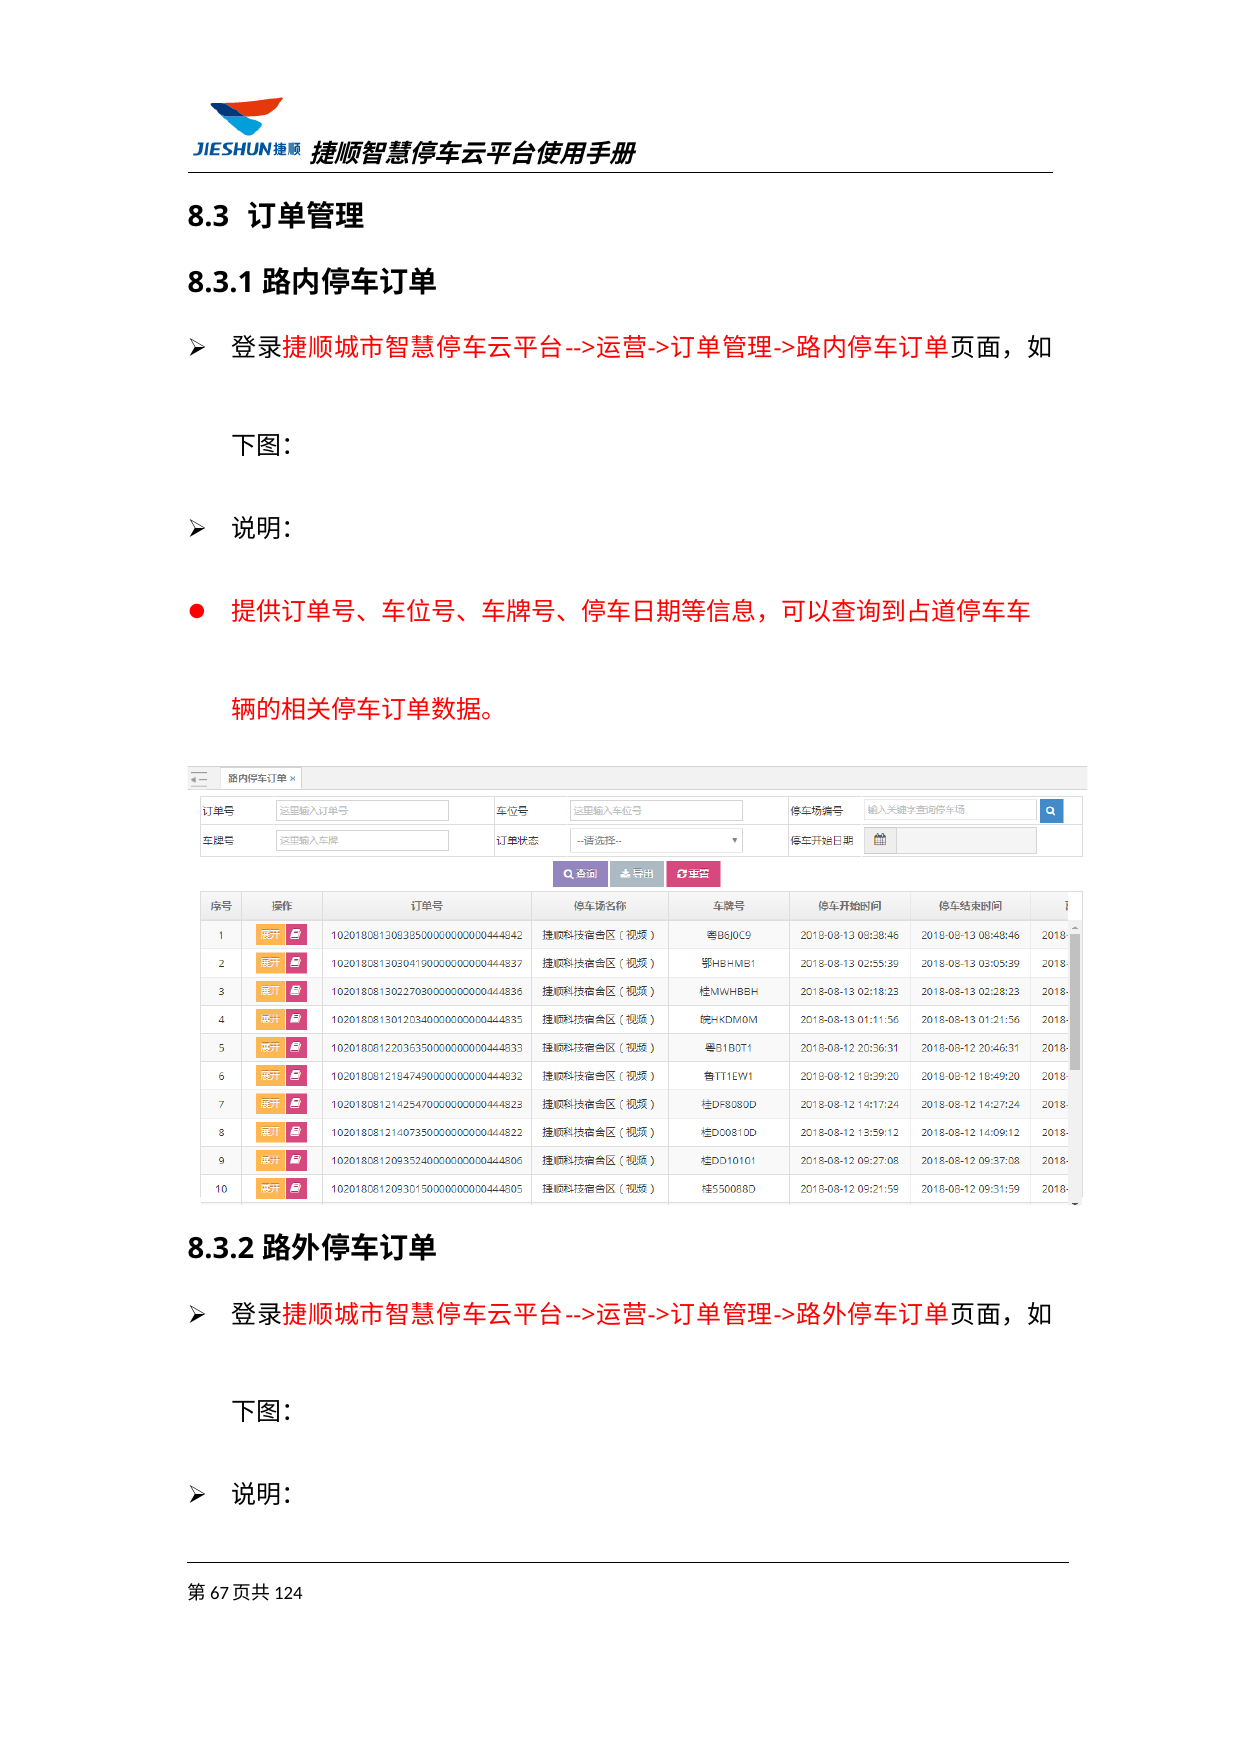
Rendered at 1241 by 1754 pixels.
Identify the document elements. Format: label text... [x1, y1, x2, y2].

list 登录捷顺城市智慧停车云平台-->运营->订单管理->路内停车订单页面，如下图： [187, 313, 1053, 476]
list 登录捷顺城市智慧停车云平台-->运营->订单管理->路外停车订单页面，如下图： [187, 1280, 1053, 1442]
list 提供订单号、车位号、车牌号、停车日期等信息，可以查询到占道停车车辆的相关停车订单数据。 [187, 577, 1053, 740]
subtitle 订单管理 [187, 181, 1053, 246]
picture [187, 766, 1088, 1205]
subtitle 路内停车订单 [187, 247, 1053, 312]
subtitle 路外停车订单 [187, 1214, 1053, 1279]
picture [187, 88, 309, 162]
list 说明： [187, 1461, 1053, 1526]
list 说明： [187, 494, 1053, 559]
